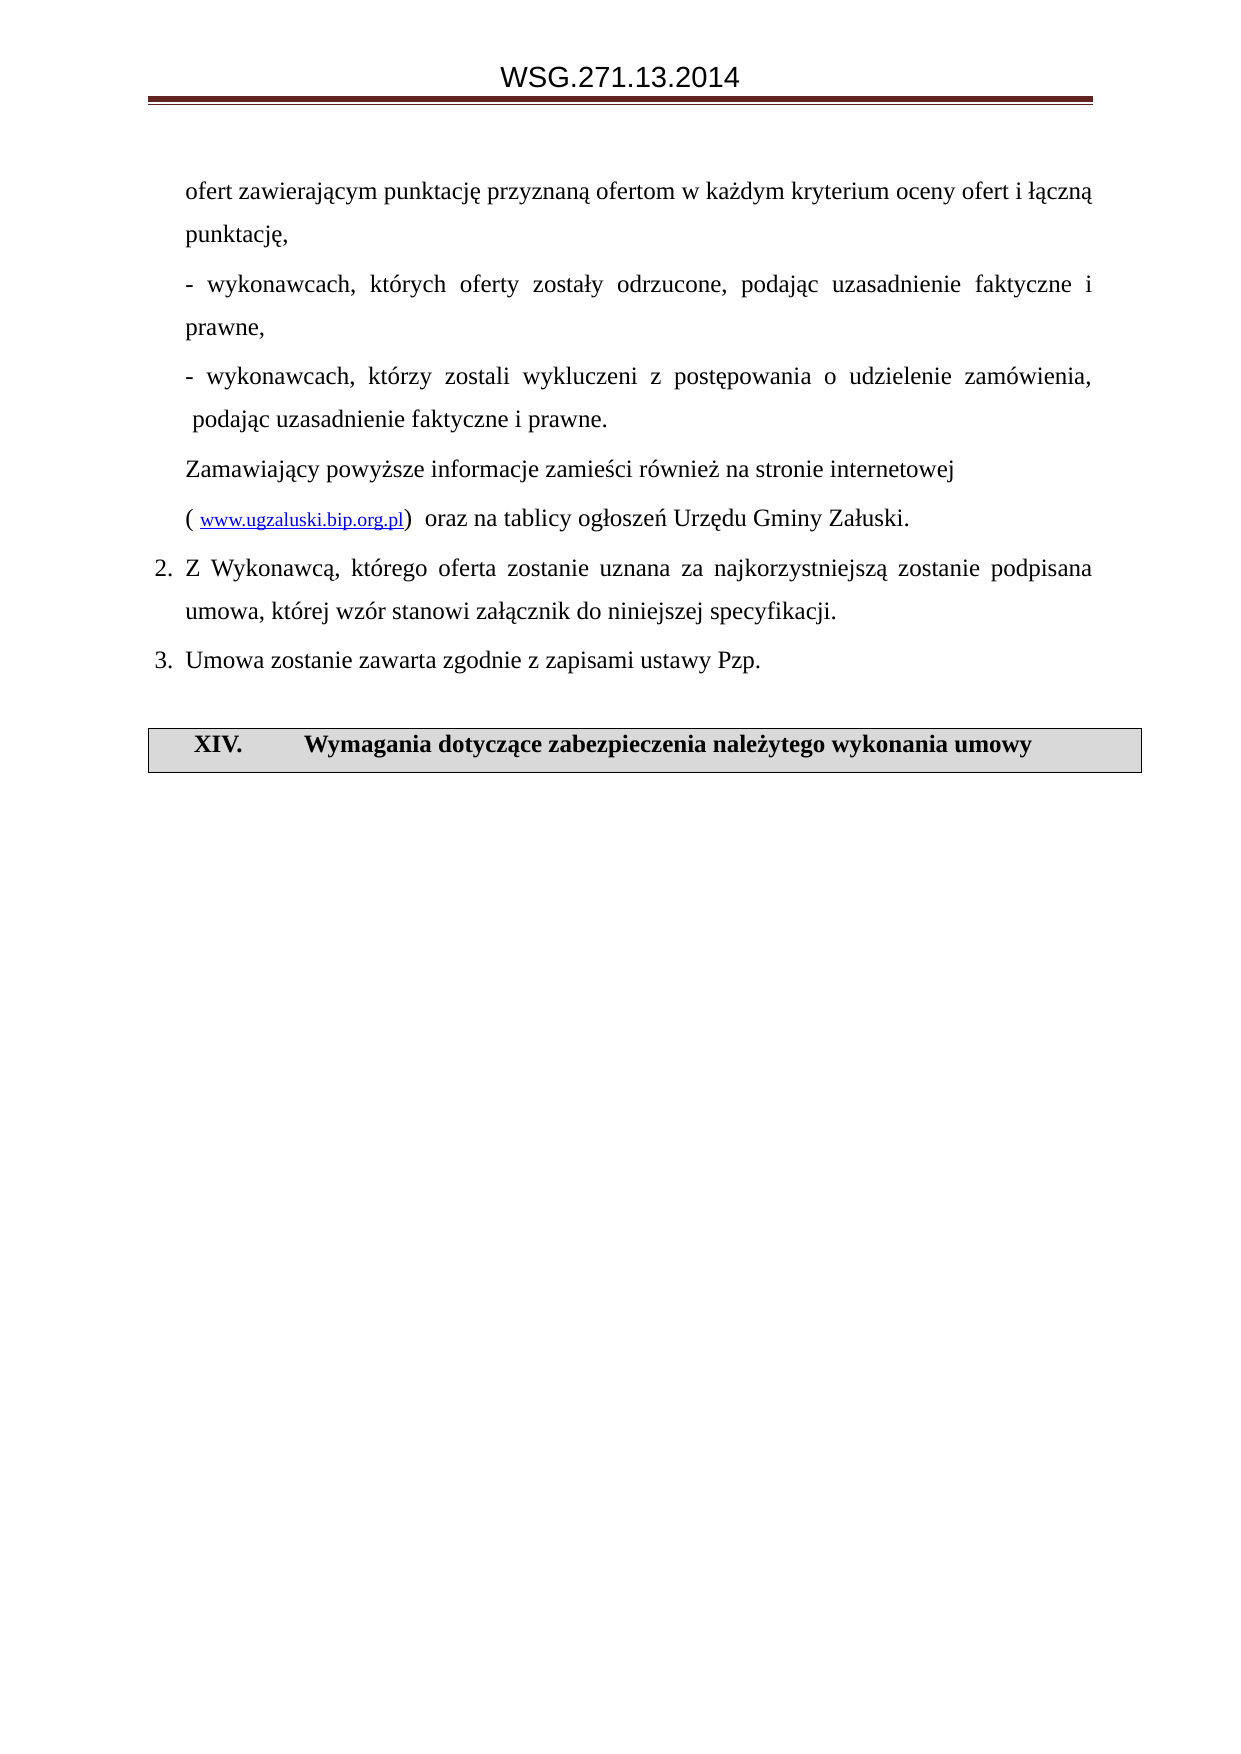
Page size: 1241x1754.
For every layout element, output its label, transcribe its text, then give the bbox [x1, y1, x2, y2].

text Zamawiający powyższe informacje zamieści również na stronie internetowej [185, 454, 1093, 483]
list Z Wykonawcą, którego oferta zostanie uznana za najkorzystniejszą zostanie podpisana umowa, której wzór stanowi załącznik do niniejszej specyfikacji. [154, 553, 1093, 624]
text - wykonawcach, którzy zostali wykluczeni z postępowania o udzielenie zamówienia, podając uzasadnienie faktyczne i prawne. [185, 361, 1093, 433]
table_header Wymagania dotyczące zabezpieczenia należytego wykonania umowy [149, 729, 1141, 772]
list Umowa zostanie zawarta zgodnie z zapisami ustawy Pzp. [154, 645, 1093, 674]
text - wykonawcach, których oferty zostały odrzucone, podając uzasadnienie faktyczne i prawne, [185, 269, 1093, 341]
text ( www.ugzaluski.bip.org.pl) oraz na tablicy ogłoszeń Urzędu Gminy Załuski. [185, 503, 1093, 532]
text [185, 176, 1093, 248]
